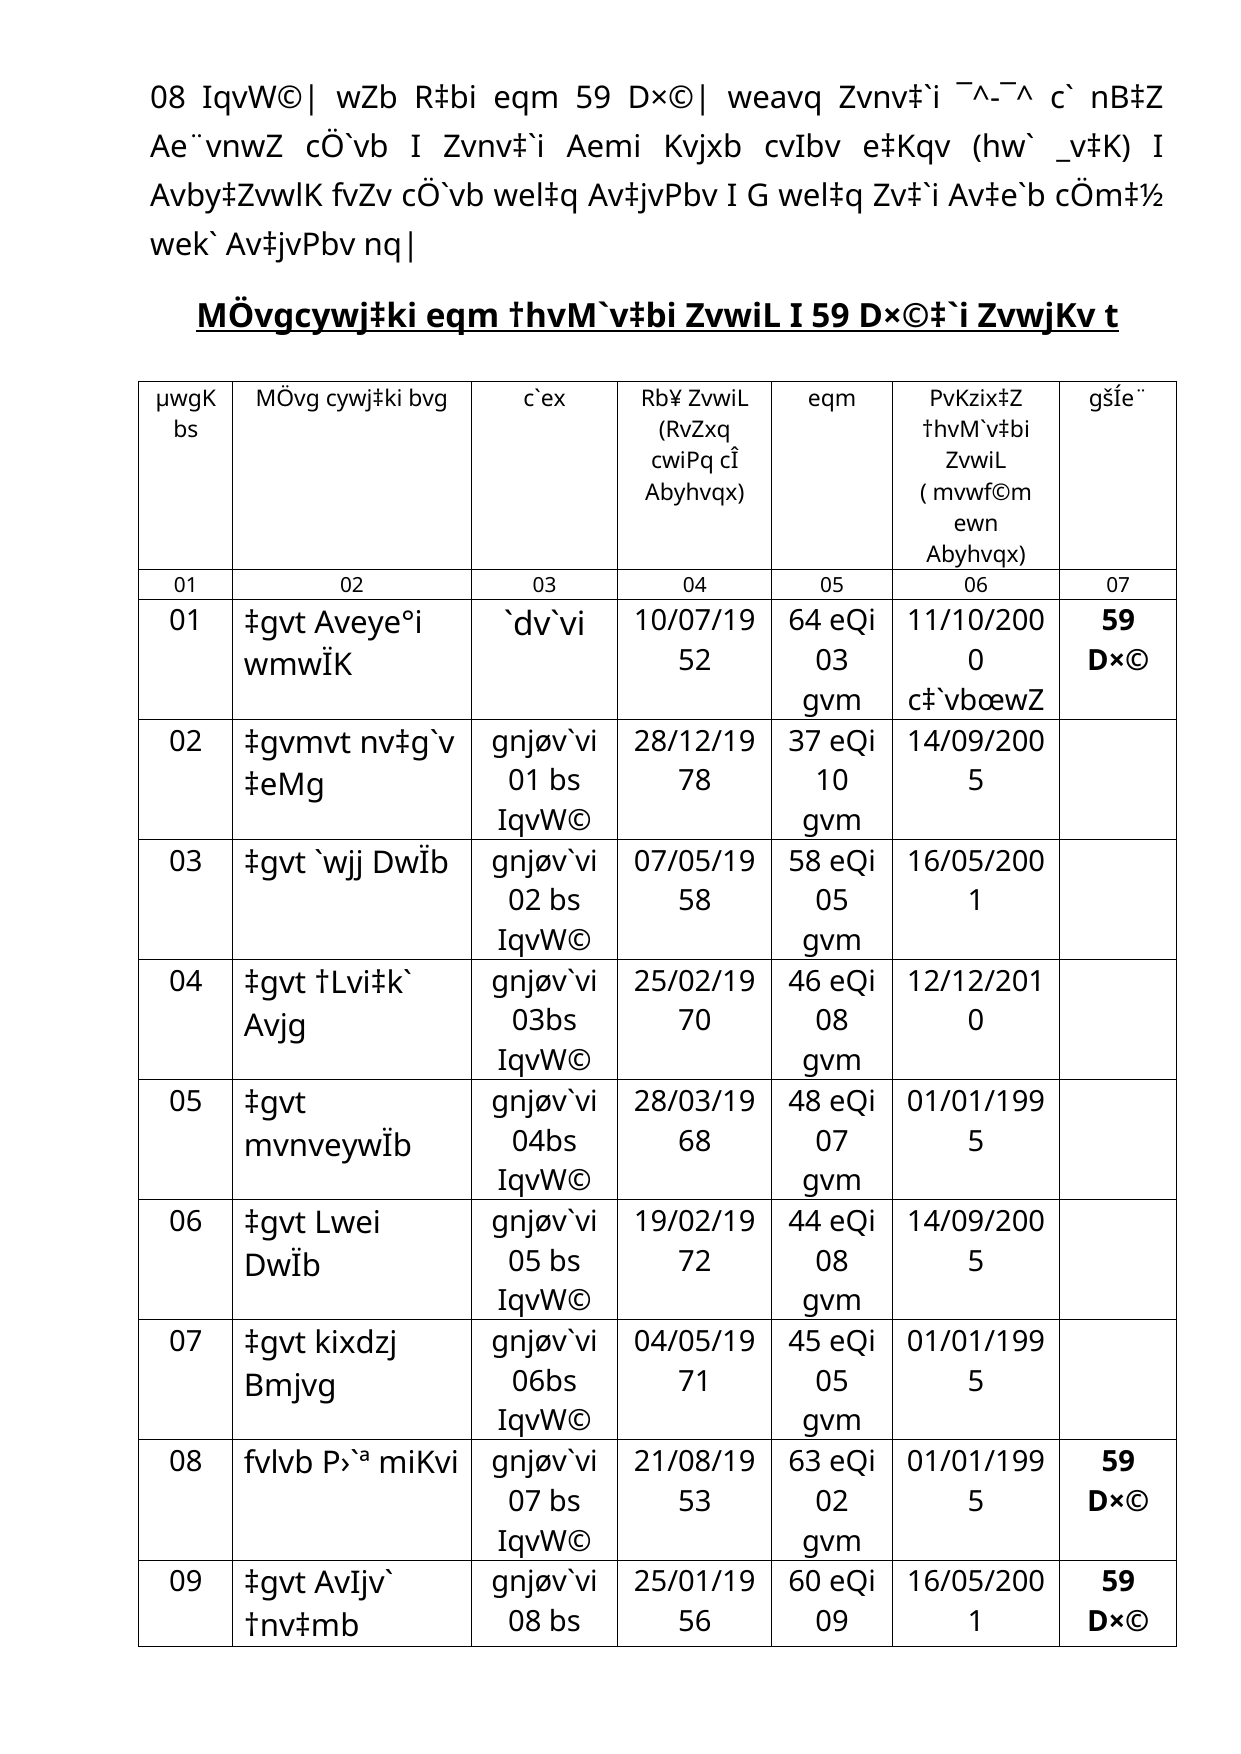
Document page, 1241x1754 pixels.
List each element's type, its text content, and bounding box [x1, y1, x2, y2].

table_cell ‡gvt mvnveywÏb [233, 1080, 471, 1199]
table_header PvKzix‡Z †hvM`v‡bi ZvwiL ( mvwf©m ewn Abyhvqx) [893, 382, 1059, 569]
table_cell [1060, 1080, 1176, 1199]
table_cell 02 [233, 570, 471, 599]
table_cell 07/05/1958 [618, 840, 771, 959]
table_header MÖvg cywj‡ki bvg [233, 382, 471, 569]
table_cell 04 [618, 570, 771, 599]
table_cell 11/10/2000 c‡`vbœwZ [893, 600, 1059, 719]
text MÖvgcywj‡ki eqm †hvM`v‡bi ZvwiL I 59 D×©‡`i ZvwjKv t [150, 292, 1165, 337]
table_cell 02 [139, 720, 232, 839]
table_cell 04/05/1971 [618, 1320, 771, 1439]
table_cell 03 [139, 840, 232, 959]
table_header gšÍe¨ [1060, 382, 1176, 569]
table_cell 21/08/1953 [618, 1440, 771, 1559]
table_cell 05 [139, 1080, 232, 1199]
table_cell ‡gvmvt nv‡g`v ‡eMg [233, 720, 471, 839]
table_cell gnjøv`vi 02 bs IqvW© [472, 840, 617, 959]
table_cell ‡gvt kixdzj Bmjvg [233, 1320, 471, 1439]
table_cell gnjøv`vi 01 bs IqvW© [472, 720, 617, 839]
table_cell 46 eQi 08 gvm [772, 960, 892, 1079]
table_cell gnjøv`vi 03bs IqvW© [472, 960, 617, 1079]
table_cell 14/09/2005 [893, 720, 1059, 839]
table_cell ‡gvt †Lvi‡k` Avjg [233, 960, 471, 1079]
table_cell 10/07/1952 [618, 600, 771, 719]
table_cell 19/02/1972 [618, 1200, 771, 1319]
table_cell 59 D×© [1060, 600, 1176, 719]
table_cell ‡gvt `wjj DwÏb [233, 840, 471, 959]
table_cell 44 eQi 08 gvm [772, 1200, 892, 1319]
table_cell ‡gvt Aveye°i wmwÏK [233, 600, 471, 719]
table_cell [1060, 1200, 1176, 1319]
table_cell fvlvb P›`ª miKvi [233, 1440, 471, 1559]
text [150, 75, 1165, 264]
table_cell 25/02/1970 [618, 960, 771, 1079]
table_cell [1060, 720, 1176, 839]
table_header c`ex [472, 382, 617, 569]
table_cell [1060, 840, 1176, 959]
table_cell 16/05/2001 [893, 1561, 1059, 1646]
table_cell ‡gvt AvIjv` †nv‡mb [233, 1561, 471, 1646]
table_cell 01/01/1995 [893, 1320, 1059, 1439]
table_cell 01/01/1995 [893, 1440, 1059, 1559]
table_cell 03 [472, 570, 617, 599]
table_header eqm [772, 382, 892, 569]
table_cell 25/01/1956 [618, 1561, 771, 1646]
table_cell 37 eQi 10 gvm [772, 720, 892, 839]
table_cell 64 eQi 03 gvm [772, 600, 892, 719]
table_cell 01 [139, 570, 232, 599]
table_cell 06 [139, 1200, 232, 1319]
table_cell 05 [772, 570, 892, 599]
table_cell 07 [139, 1320, 232, 1439]
table_cell 14/09/2005 [893, 1200, 1059, 1319]
table_cell [1060, 960, 1176, 1079]
table_cell 58 eQi 05 gvm [772, 840, 892, 959]
table_cell 08 [139, 1440, 232, 1559]
table_cell `dv`vi [472, 600, 617, 719]
table_cell gnjøv`vi 07 bs IqvW© [472, 1440, 617, 1559]
table_cell 45 eQi 05 gvm [772, 1320, 892, 1439]
table_cell 01 [139, 600, 232, 719]
table_cell 16/05/2001 [893, 840, 1059, 959]
table_cell [1060, 1320, 1176, 1439]
table_cell 01/01/1995 [893, 1080, 1059, 1199]
table_cell 60 eQi 09 gvm [772, 1561, 892, 1646]
table_cell gnjøv`vi 04bs IqvW© [472, 1080, 617, 1199]
table_cell 06 [893, 570, 1059, 599]
table_cell 28/12/1978 [618, 720, 771, 839]
table_cell gnjøv`vi 06bs IqvW© [472, 1320, 617, 1439]
table_cell 59 D×© [1060, 1561, 1176, 1646]
table_cell 12/12/2010 [893, 960, 1059, 1079]
table_cell 48 eQi 07 gvm [772, 1080, 892, 1199]
table_cell 04 [139, 960, 232, 1079]
table_cell ‡gvt Lwei DwÏb [233, 1200, 471, 1319]
table_cell 28/03/1968 [618, 1080, 771, 1199]
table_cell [472, 1561, 617, 1646]
table_cell 59 D×© [1060, 1440, 1176, 1559]
table_cell 09 [139, 1561, 232, 1646]
table_cell 07 [1060, 570, 1176, 599]
table_header Rb¥ ZvwiL (RvZxq cwiPq cÎ Abyhvqx) [618, 382, 771, 569]
table_cell gnjøv`vi 05 bs IqvW© [472, 1200, 617, 1319]
table_cell 63 eQi 02 gvm [772, 1440, 892, 1559]
table_header µwgK bs [139, 382, 232, 569]
